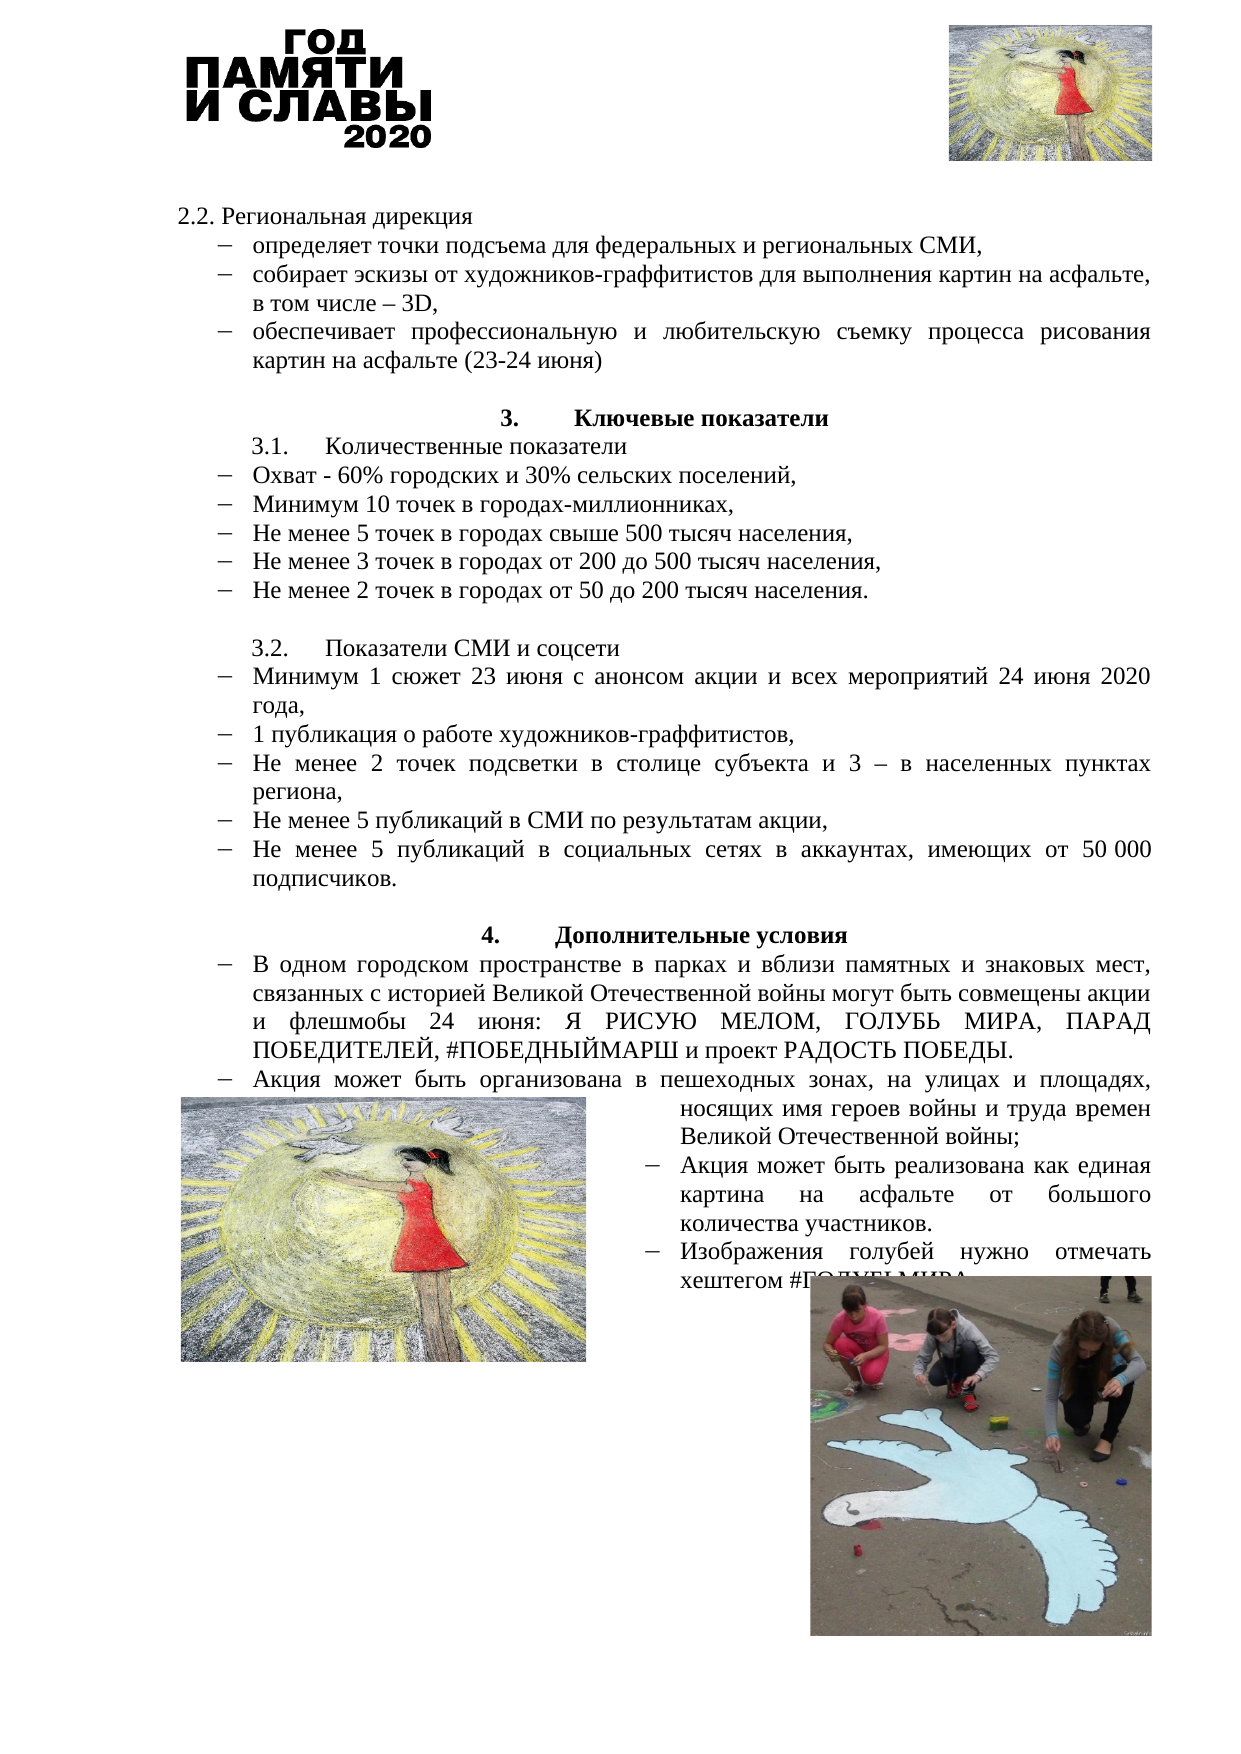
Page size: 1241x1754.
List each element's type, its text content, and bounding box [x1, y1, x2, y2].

list Охват - 60% городских и 30% сельских поселений, [215, 460, 1152, 489]
picture [948, 25, 1153, 161]
list 1 публикация о работе художников-граффитистов, [215, 719, 1152, 748]
list Дополнительные условия [177, 920, 1152, 949]
list Не менее 2 точек в городах от 50 до 200 тысяч населения. [215, 575, 1152, 604]
picture [177, 14, 440, 150]
list обеспечивает профессиональную и любительскую съемку процесса рисования картин на асфальте (23-24 июня) [215, 316, 1152, 374]
list Ключевые показатели [177, 403, 1152, 431]
list Не менее 5 точек в городах свыше 500 тысяч населения, [215, 518, 1152, 546]
list собирает эскизы от художников-граффитистов для выполнения картин на асфальте, в том числе – 3D, [215, 259, 1152, 316]
picture [810, 1276, 1152, 1636]
list Не менее 2 точек подсветки в столице субъекта и 3 – в населенных пунктах региона, [215, 748, 1152, 805]
list Показатели СМИ и соцсети [251, 633, 1152, 661]
list Не менее 5 публикаций в социальных сетях в аккаунтах, имеющих от 50 000 подписчиков. [215, 834, 1152, 891]
list Минимум 10 точек в городах-миллионниках, [215, 489, 1152, 518]
list Минимум 1 сюжет 23 июня с анонсом акции и всех мероприятий 24 июня 2020 года, [215, 661, 1152, 719]
text 2.2. Региональная дирекция [177, 201, 1152, 230]
list Изображения голубей нужно отмечать хештегом #ГОЛУБЬМИРА [587, 1236, 1152, 1294]
list В одном городском пространстве в парках и вблизи памятных и знаковых мест, связанных с историей Великой Отечественной войны могут быть совмещены акции и флешмобы 24 июня: Я РИСУЮ МЕЛОМ, ГОЛУБЬ МИРА, ПАРАД ПОБЕДИТЕЛЕЙ, #ПОБЕДНЫЙМАРШ и проект РАДОСТЬ ПОБЕДЫ. [215, 949, 1152, 1064]
list Акция может быть организована в пешеходных зонах, на улицах и площадях, носящих имя героев войны и труда времен Великой Отечественной войны; [215, 1064, 1152, 1150]
list определяет точки подсъема для федеральных и региональных СМИ, [215, 230, 1152, 259]
list Количественные показатели [251, 431, 1152, 460]
list Акция может быть реализована как единая картина на асфальте от большого количества участников. [587, 1150, 1152, 1236]
list Не менее 3 точек в городах от 200 до 500 тысяч населения, [215, 546, 1152, 575]
picture [180, 1097, 587, 1362]
list Не менее 5 публикаций в СМИ по результатам акции, [215, 805, 1152, 834]
